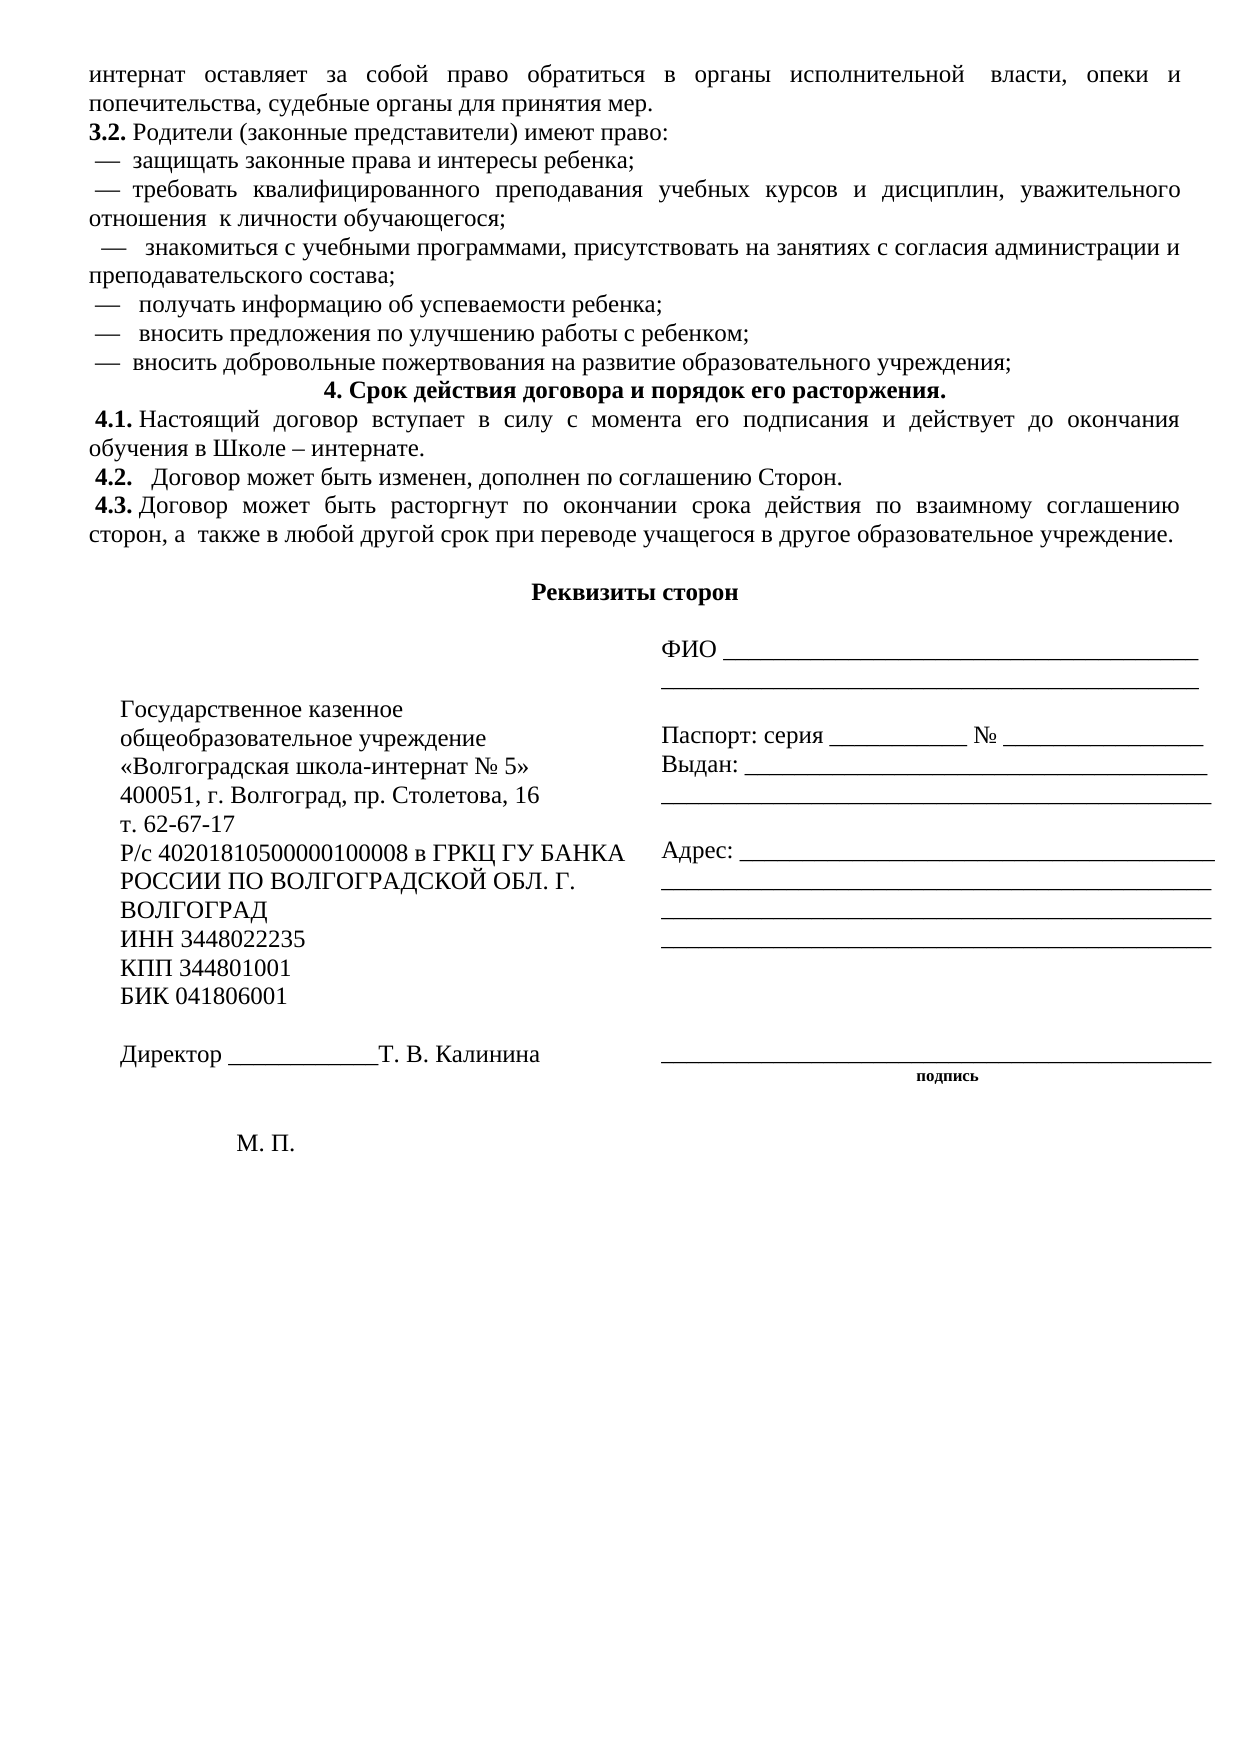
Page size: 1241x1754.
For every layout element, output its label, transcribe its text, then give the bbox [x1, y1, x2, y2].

text — вносить предложения по улучшению работы с ребенком; [89, 318, 1181, 347]
text — защищать законные права и интересы ребенка; [89, 145, 1181, 174]
text 4. Срок действия договора и порядок его расторжения. [89, 375, 1181, 404]
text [89, 59, 1181, 117]
text 3.2. Родители (законные представители) имеют право: [89, 117, 1181, 145]
text — получать информацию об успеваемости ребенка; [89, 289, 1181, 318]
text М. П. [89, 1128, 1181, 1156]
table_header [109, 634, 1161, 1128]
text — требовать квалифицированного преподавания учебных курсов и дисциплин, уважительного отношения к личности обучающегося; [89, 174, 1181, 232]
text 4.1. Настоящий договор вступает в силу с момента его подписания и действует до окончания обучения в Школе – интернате. [89, 404, 1181, 462]
text — вносить добровольные пожертвования на развитие образовательного учреждения; [89, 347, 1181, 375]
text — знакомиться с учебными программами, присутствовать на занятиях с согласия администрации и преподавательского состава; [89, 232, 1181, 289]
text 4.3. Договор может быть расторгнут по окончании срока действия по взаимному соглашению сторон, а также в любой другой срок при переводе учащегося в другое образовательное учреждение. [89, 490, 1181, 548]
text 4.2. Договор может быть изменен, дополнен по соглашению Сторон. [89, 462, 1181, 490]
text Реквизиты сторон [89, 577, 1181, 605]
